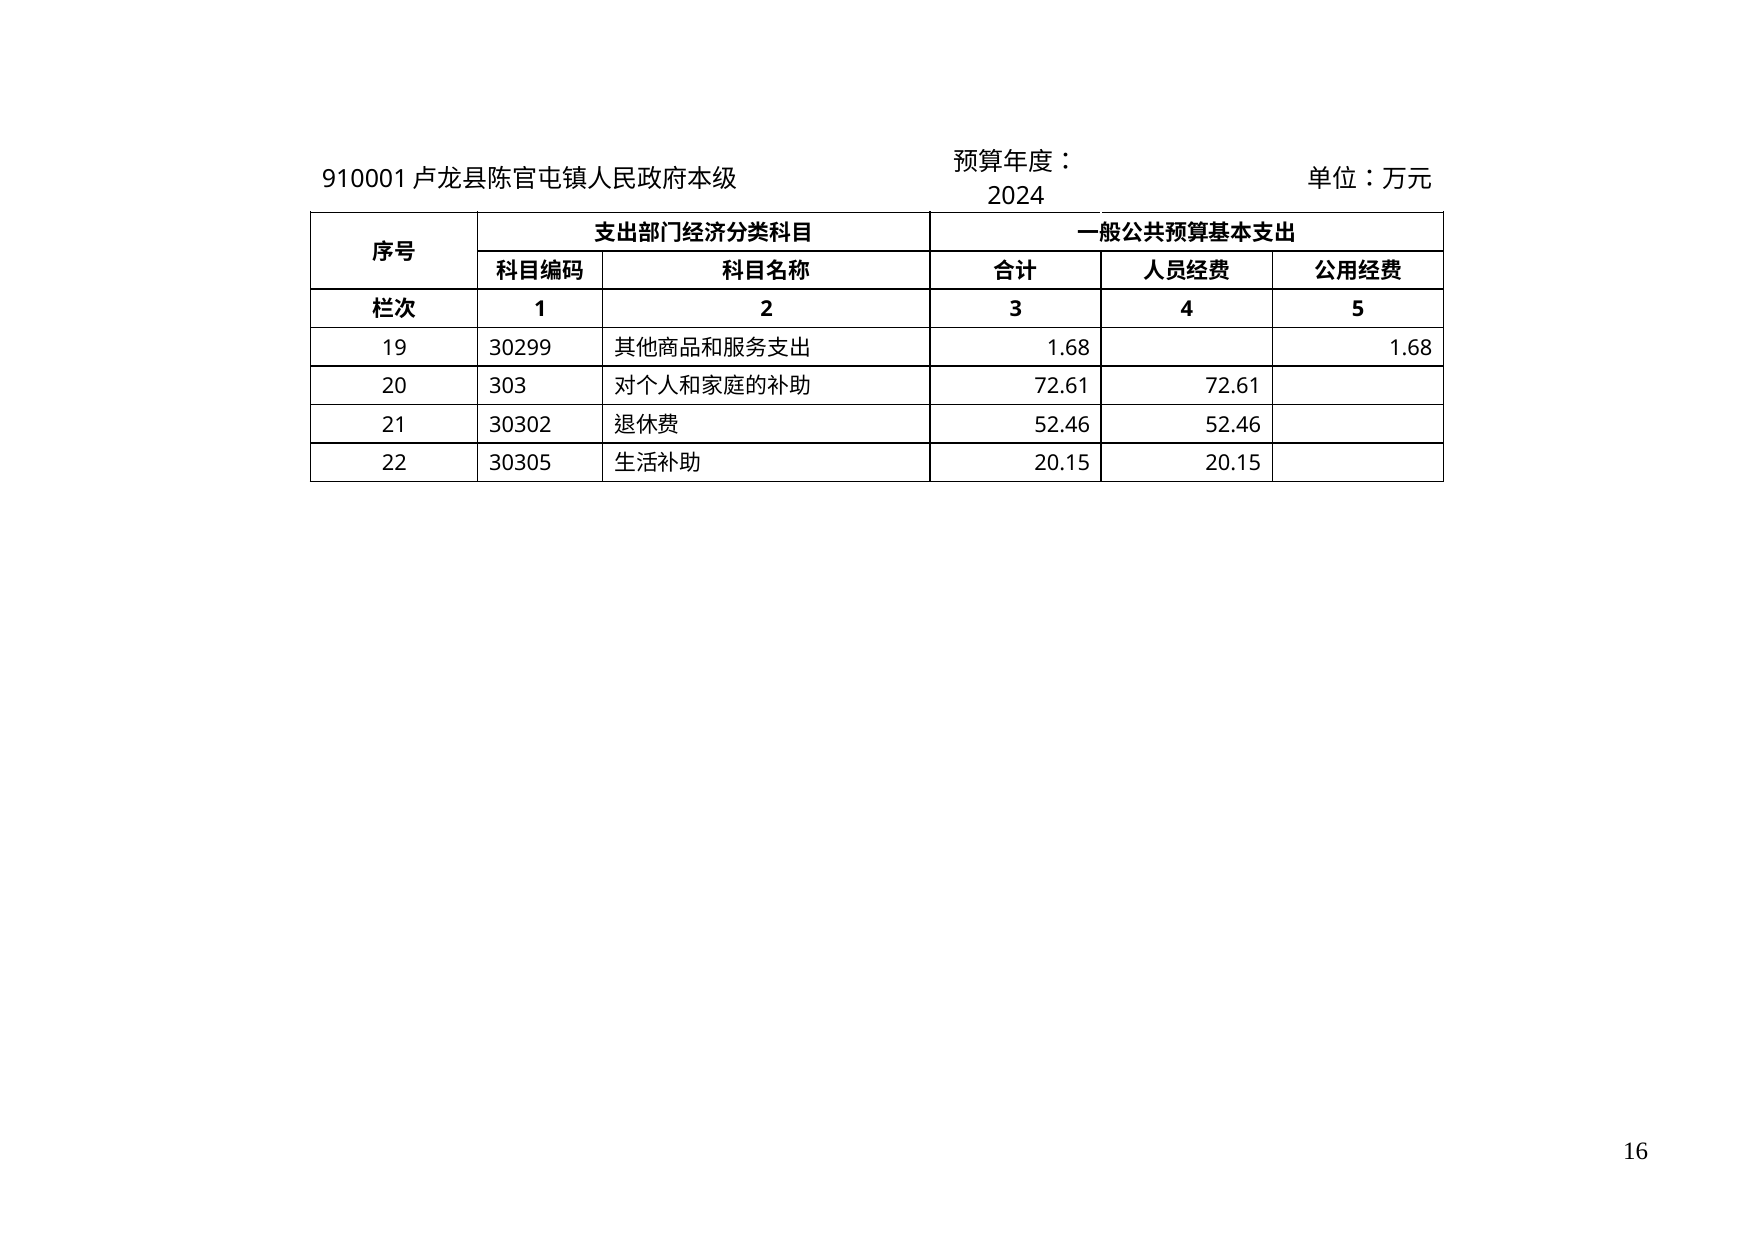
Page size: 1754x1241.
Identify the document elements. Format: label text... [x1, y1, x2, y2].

table_cell 1.68 [1273, 328, 1443, 365]
table_cell 生活补助 [603, 444, 929, 481]
table_cell 其他商品和服务支出 [603, 328, 929, 365]
table_cell 一般公共预算基本支出 [931, 213, 1443, 250]
table_cell 22 [311, 444, 477, 481]
table_cell 303 [478, 367, 602, 404]
table_cell 2 [603, 290, 929, 327]
table_cell 20.15 [931, 444, 1100, 481]
table_cell 52.46 [1102, 405, 1272, 442]
table_cell 20 [311, 367, 477, 404]
table_cell 支出部门经济分类科目 [478, 213, 929, 250]
table_cell 3 [931, 290, 1100, 327]
table_cell 5 [1273, 290, 1443, 327]
table_cell 52.46 [931, 405, 1100, 442]
table_cell 19 [311, 328, 477, 365]
table_cell 合计 [931, 252, 1100, 288]
table_cell 20.15 [1102, 444, 1272, 481]
table_header 单位：万元 [1102, 143, 1443, 211]
table_cell 72.61 [931, 367, 1100, 404]
table_cell 4 [1102, 290, 1272, 327]
table_cell 21 [311, 405, 477, 442]
table_cell 30302 [478, 405, 602, 442]
table_header 910001卢龙县陈官屯镇人民政府本级 [311, 143, 929, 211]
table_cell [1102, 328, 1272, 365]
table_cell 科目编码 [478, 252, 602, 288]
table_cell 72.61 [1102, 367, 1272, 404]
table_cell 公用经费 [1273, 252, 1443, 288]
table_cell 30299 [478, 328, 602, 365]
table_cell [1273, 405, 1443, 442]
table_cell 人员经费 [1102, 252, 1272, 288]
table_cell 栏次 [311, 290, 477, 327]
table_cell [1273, 367, 1443, 404]
table_cell 科目名称 [603, 252, 929, 288]
table_cell 对个人和家庭的补助 [603, 367, 929, 404]
table_cell 1.68 [931, 328, 1100, 365]
table_cell 30305 [478, 444, 602, 481]
table_cell 1 [478, 290, 602, 327]
table_header 预算年度：2024 [931, 143, 1100, 211]
table_cell 退休费 [603, 405, 929, 442]
table_cell 序号 [311, 213, 477, 288]
table_cell [1273, 444, 1443, 481]
